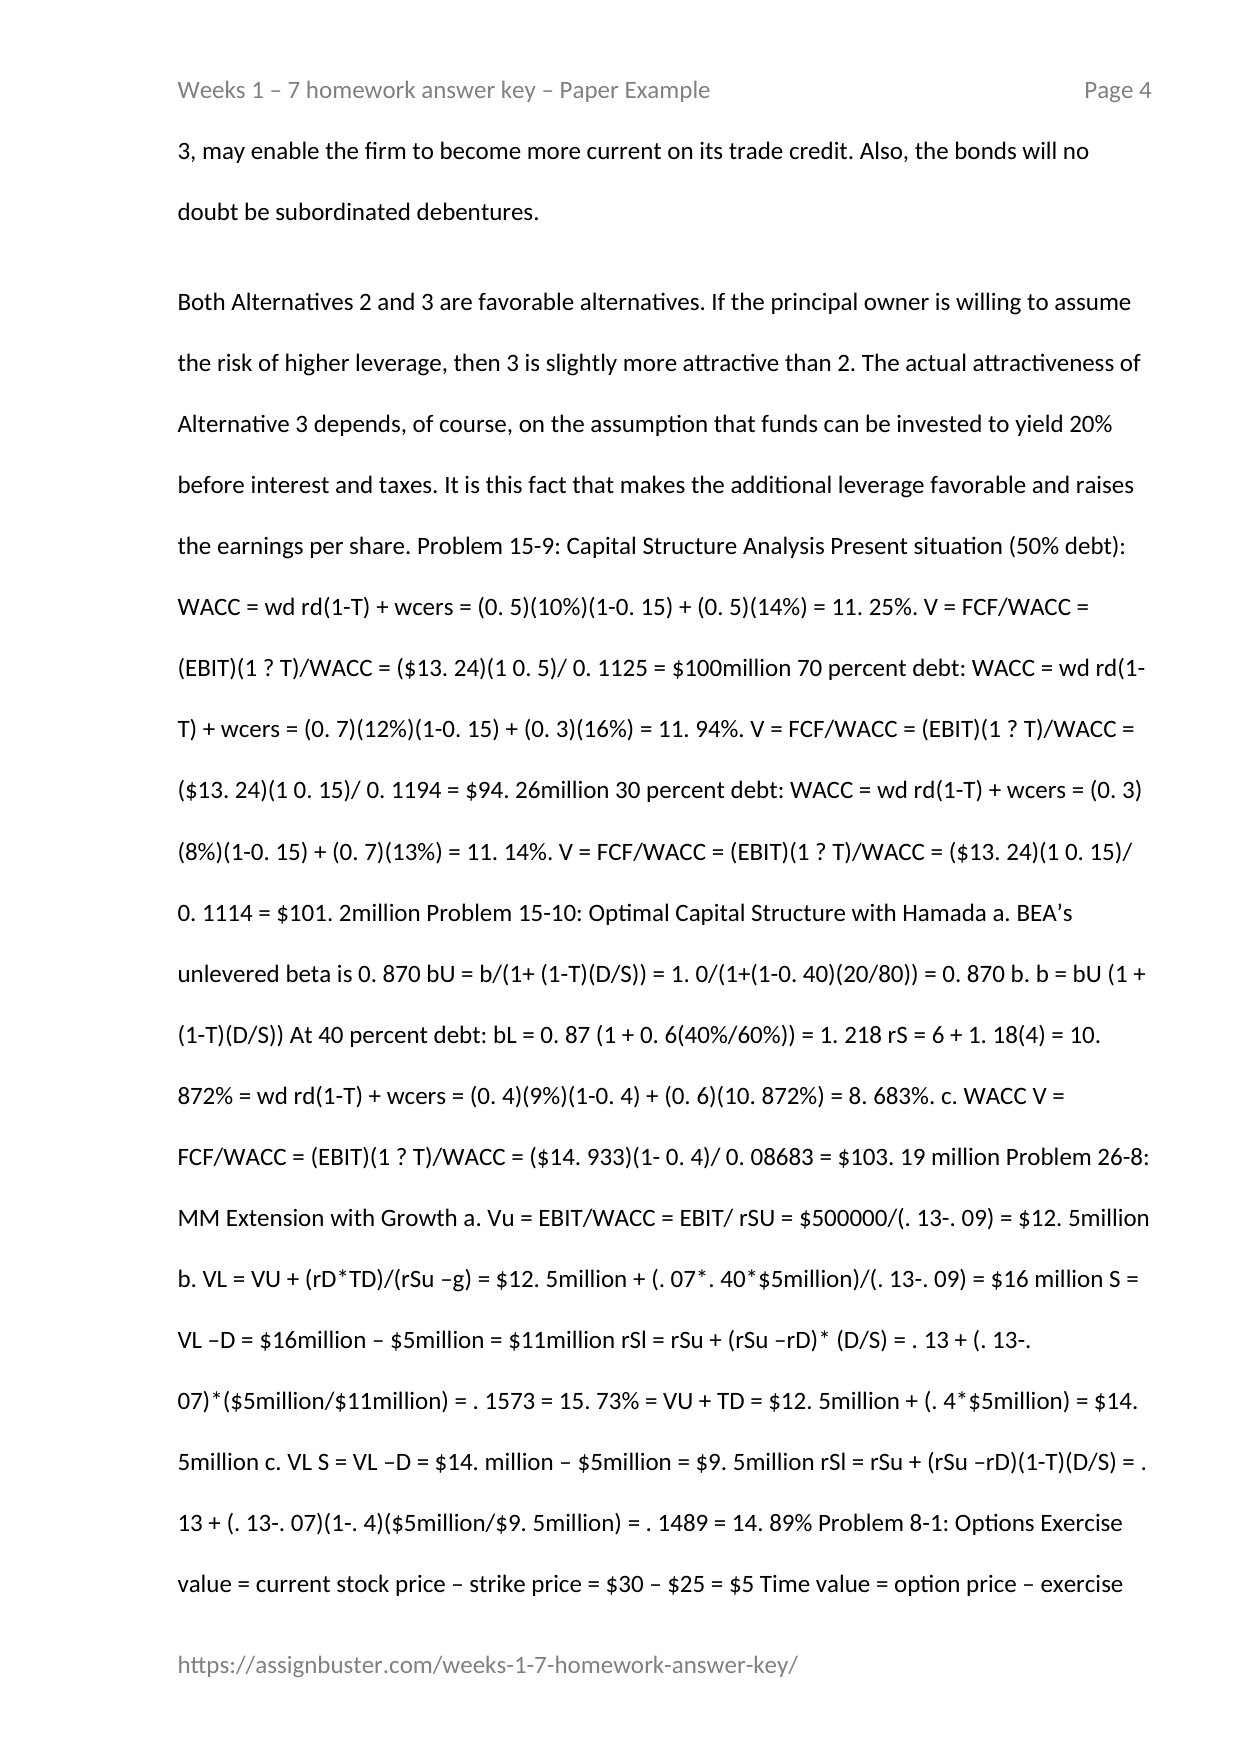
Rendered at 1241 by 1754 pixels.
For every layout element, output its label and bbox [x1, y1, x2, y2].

text [177, 135, 1152, 226]
text [177, 286, 1152, 1599]
